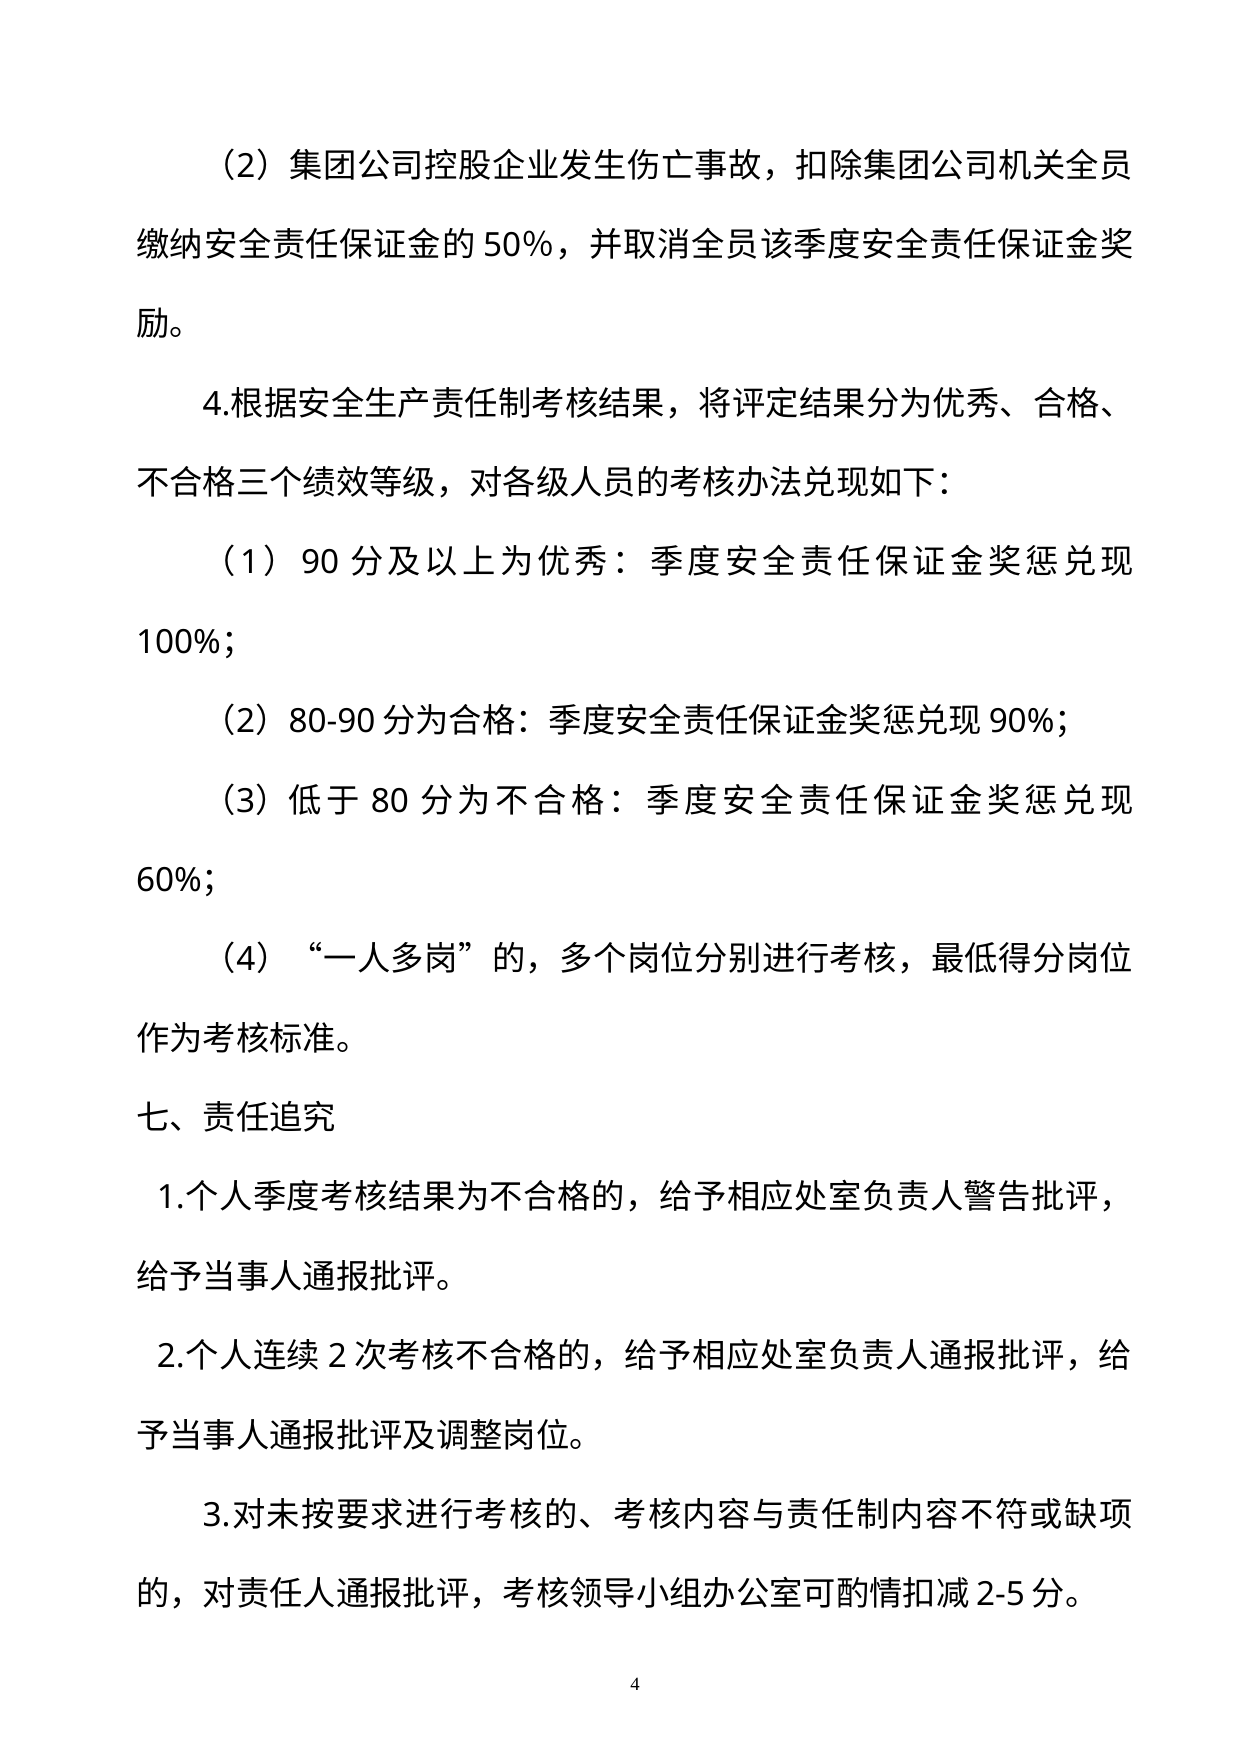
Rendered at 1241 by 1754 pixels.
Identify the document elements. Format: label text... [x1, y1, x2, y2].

text （2）集团公司控股企业发生伤亡事故，扣除集团公司机关全员缴纳安全责任保证金的50％，并取消全员该季度安全责任保证金奖励。 [136, 123, 1134, 361]
text 4.根据安全生产责任制考核结果，将评定结果分为优秀、合格、不合格三个绩效等级，对各级人员的考核办法兑现如下： [136, 361, 1134, 520]
subtitle 2.个人连续2次考核不合格的，给予相应处室负责人通报批评，给予当事人通报批评及调整岗位。 [136, 1313, 1134, 1472]
text 3.对未按要求进行考核的、考核内容与责任制内容不符或缺项的，对责任人通报批评，考核领导小组办公室可酌情扣减2-5分。 [136, 1472, 1134, 1631]
text （4）“一人多岗”的，多个岗位分别进行考核，最低得分岗位作为考核标准。 [136, 917, 1134, 1075]
text 七、责任追究 [136, 1075, 1134, 1155]
list 低于80分为不合格：季度安全责任保证金奖惩兑现60%； [136, 758, 1134, 917]
text （1）90分及以上为优秀：季度安全责任保证金奖惩兑现100%； [136, 520, 1134, 678]
text （2）80-90分为合格：季度安全责任保证金奖惩兑现90%； [136, 678, 1134, 758]
subtitle 1.个人季度考核结果为不合格的，给予相应处室负责人警告批评，给予当事人通报批评。 [136, 1155, 1134, 1313]
